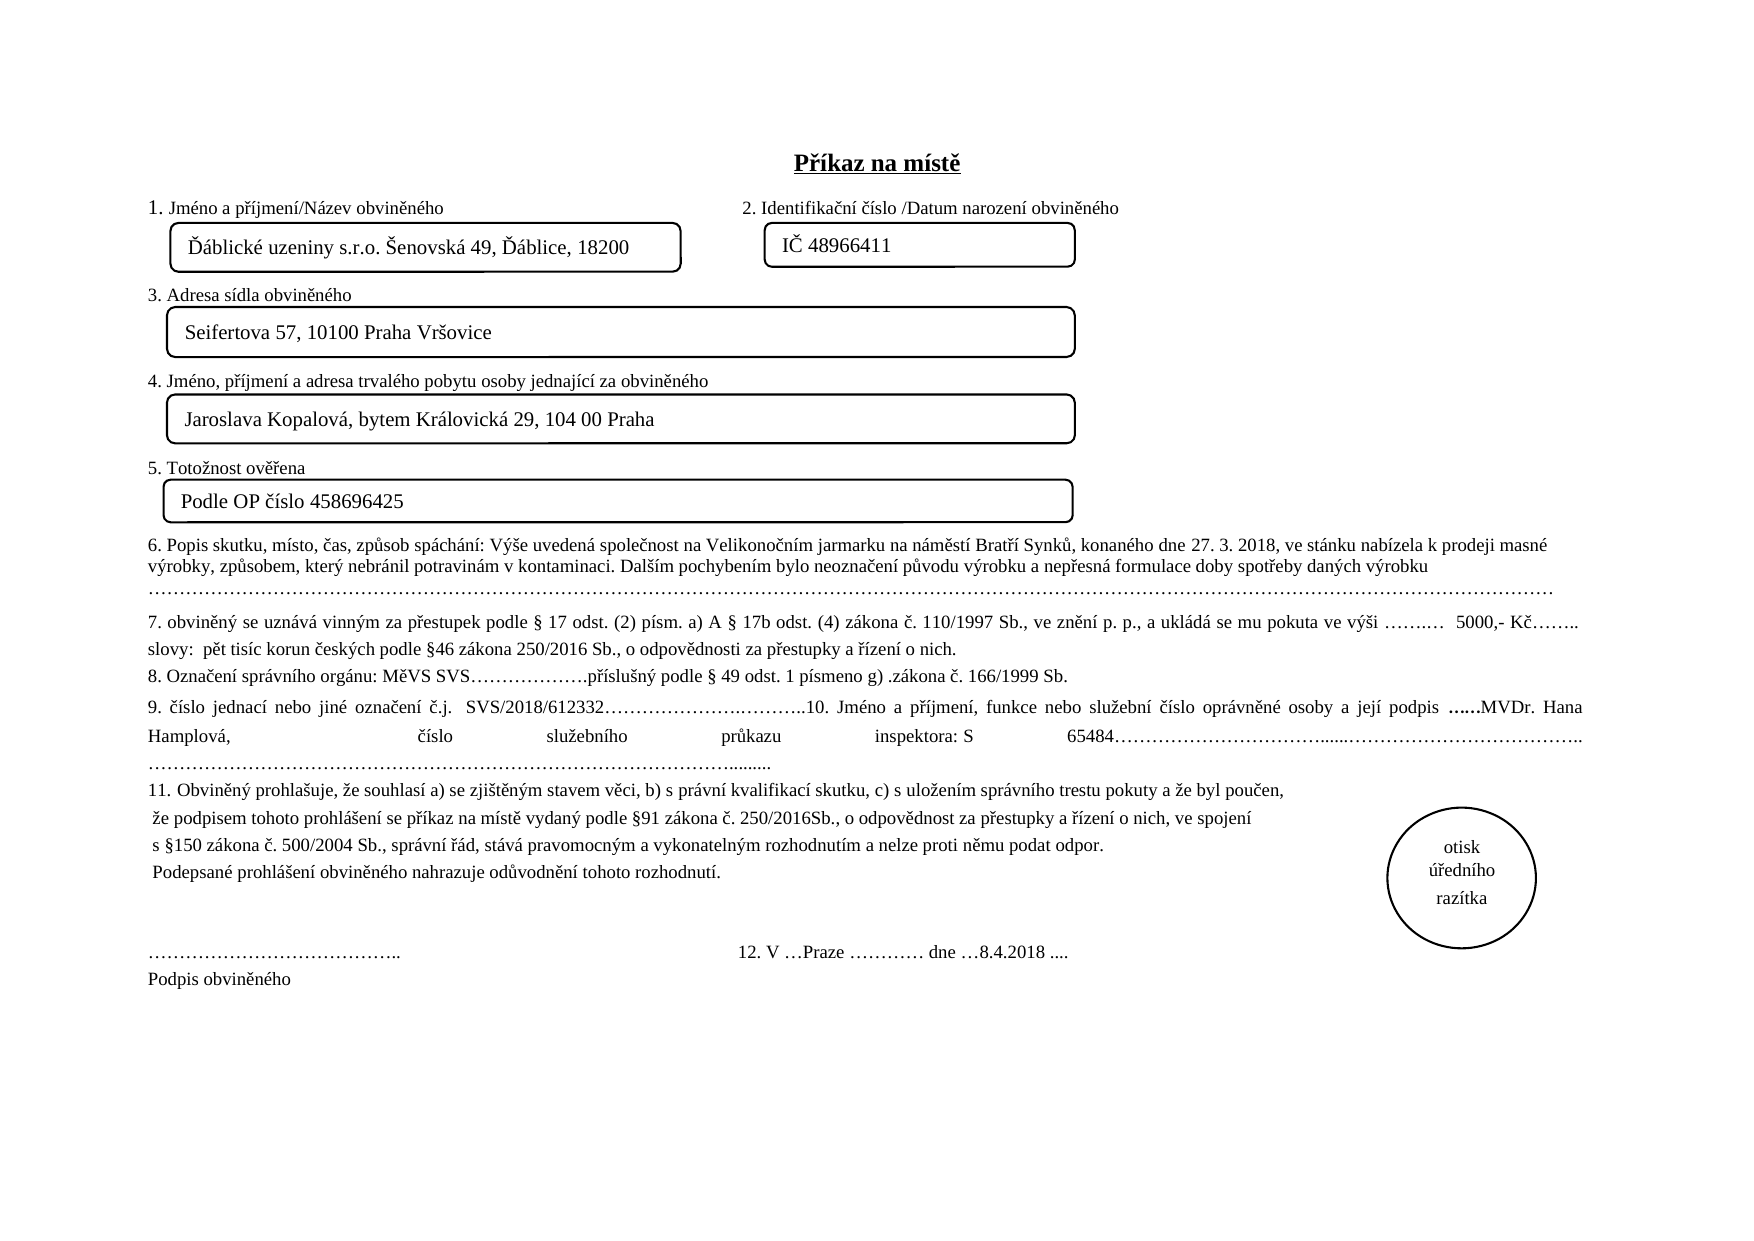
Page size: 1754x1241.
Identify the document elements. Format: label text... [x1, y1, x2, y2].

text ………………………………….. 12. V …Praze ………… dne …8.4.2018 .... [148, 941, 1435, 963]
text Příkaz na místě [148, 148, 1606, 176]
text 3. Adresa sídla obviněného [148, 284, 1606, 306]
text 8. Označení správního orgánu: MěVS SVS……………….příslušný podle § 49 odst. 1 písmeno g) .zákona č. 166/1999 Sb. [148, 665, 1583, 686]
text 7. obviněný se uznává vinným za přestupek podle § 17 odst. (2) písm. a) A § 17b odst. (4) zákona č. 110/1997 Sb., ve znění p. p., a ukládá se mu pokuta ve výši …….… 5000,- Kč…….. slovy: pět tisíc korun českých podle §46 zákona 250/2016 Sb., o odpovědnosti za přestupky a řízení o nich. [148, 611, 1583, 659]
text Podepsané prohlášení obviněného nahrazuje odůvodnění tohoto rozhodnutí. [148, 861, 1583, 882]
text 4. Jméno, příjmení a adresa trvalého pobytu osoby jednající za obviněného [148, 370, 1606, 392]
text 6. Popis skutku, místo, čas, způsob spáchání: Výše uvedená společnost na Velikonočním jarmarku na náměstí Bratří Synků, konaného dne 27. 3. 2018, ve stánku nabízela k prodeji masné výrobky, způsobem, který nebránil potravinám v kontaminaci. Dalším pochybením bylo neoznačení původu výrobku a nepřesná formulace doby spotřeby daných výrobku ……………………………………………………………………………………………………………………………………………………………………………………………………… [148, 534, 1568, 598]
text 5. Totožnost ověřena [148, 457, 1606, 478]
text 1. Jméno a příjmení/Název obviněného 2. Identifikační číslo /Datum narození obviněného [148, 195, 1606, 219]
text s §150 zákona č. 500/2004 Sb., správní řád, stává pravomocným a vykonatelným rozhodnutím a nelze proti němu podat odpor. [148, 834, 1583, 855]
text že podpisem tohoto prohlášení se příkaz na místě vydaný podle §91 zákona č. 250/2016Sb., o odpovědnost za přestupky a řízení o nich, ve spojení [148, 807, 1583, 828]
text 9. číslo jednací nebo jiné označení č.j. SVS/2018/612332………………….………..10. Jméno a příjmení, funkce nebo služební číslo oprávněné osoby a její podpis ……MVDr. Hana Hamplová, číslo služebního průkazu inspektora: S 65484……………………………......………………………………..…………………………………………………………………………………......... [148, 692, 1583, 773]
text 11. Obviněný prohlašuje, že souhlasí a) se zjištěným stavem věci, b) s právní kvalifikací skutku, c) s uložením správního trestu pokuty a že byl poučen, [148, 779, 1583, 800]
text Podpis obviněného [148, 968, 1583, 989]
